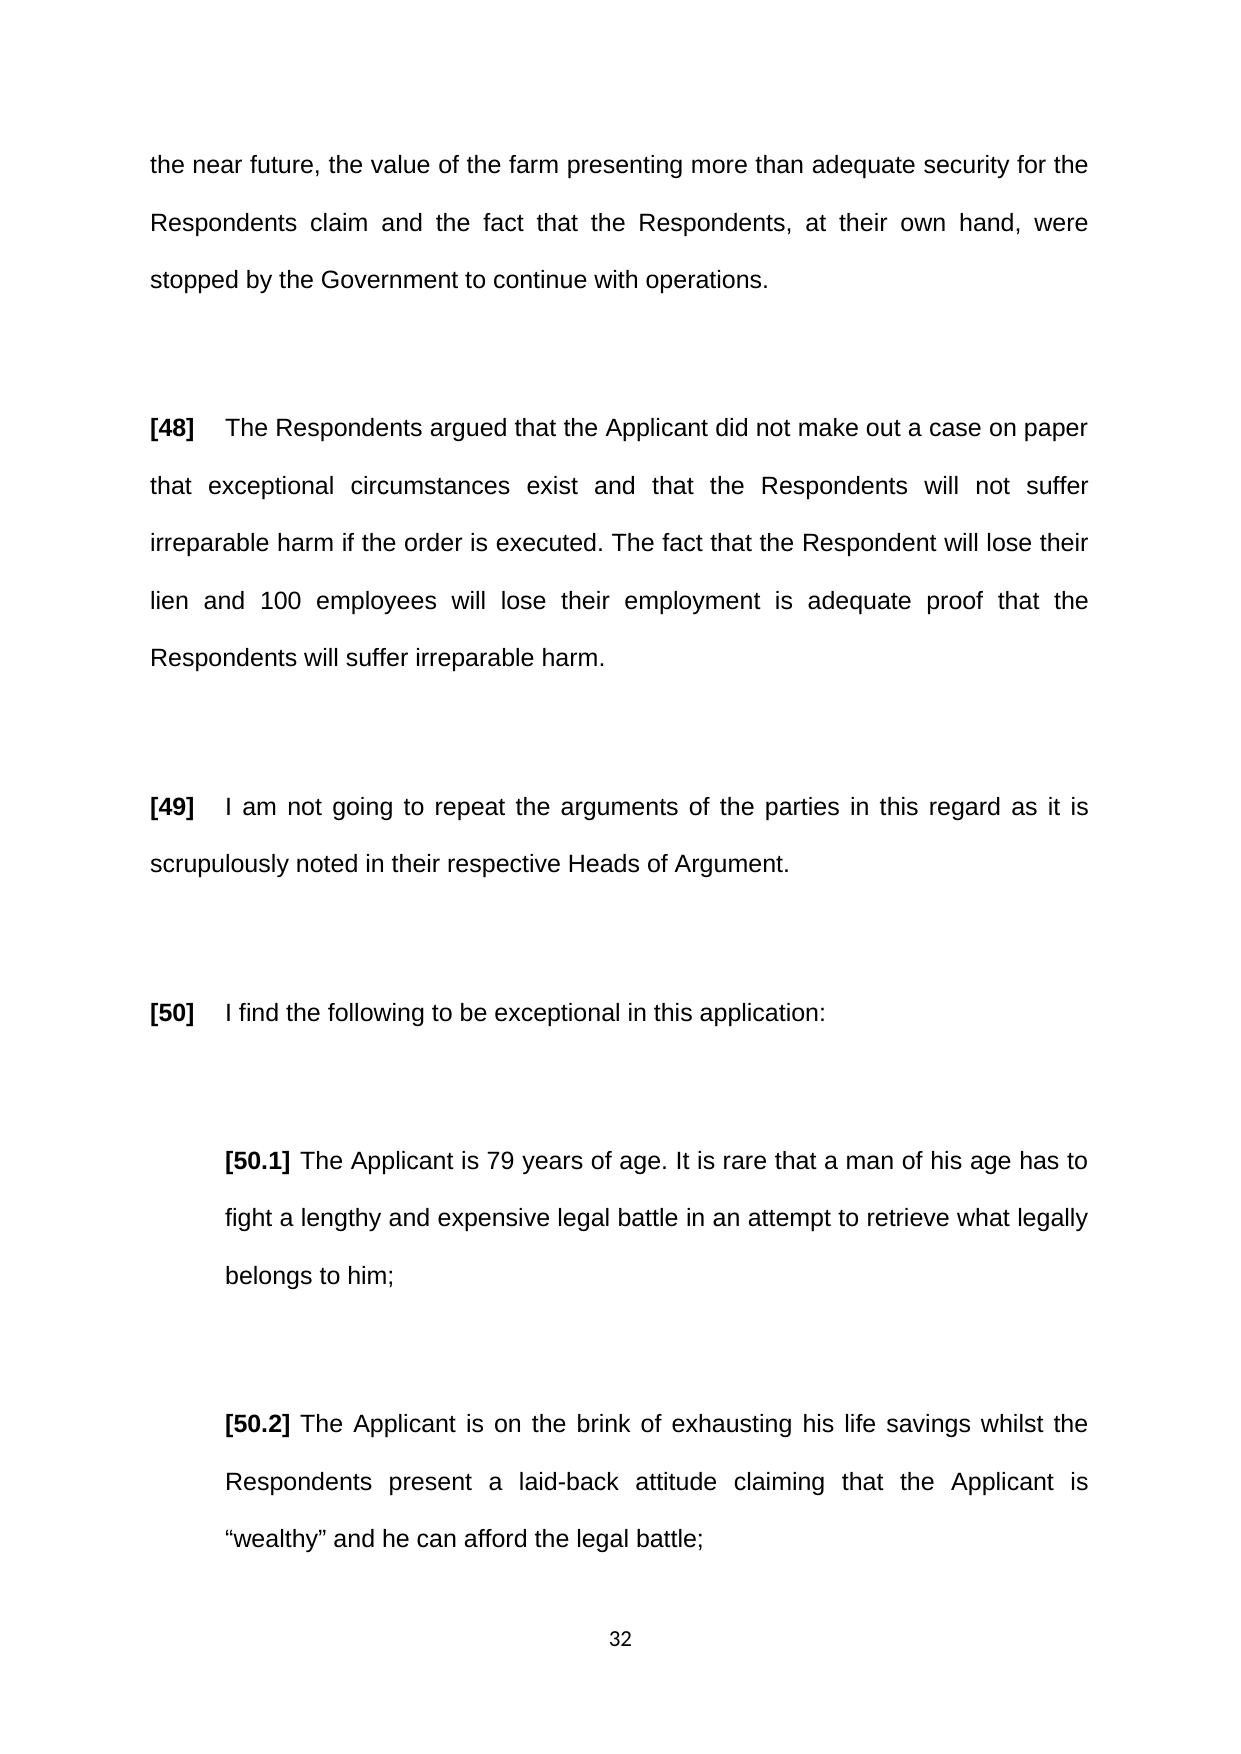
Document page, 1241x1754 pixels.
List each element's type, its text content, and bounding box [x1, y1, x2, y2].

text [49] I am not going to repeat the arguments of the parties in this regard as it is scrupulously noted in their respective Heads of Argument. [150, 792, 1090, 878]
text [150, 150, 1090, 294]
text [50] I find the following to be exceptional in this application: [150, 997, 1090, 1026]
text [48] The Respondents argued that the Applicant did not make out a case on paper that exceptional circumstances exist and that the Respondents will not suffer irreparable harm if the order is executed. The fact that the Respondent will lose their lien and 100 employees will lose their employment is adequate proof that the Respondents will suffer irreparable harm. [150, 413, 1090, 672]
text [50.1] The Applicant is 79 years of age. It is rare that a man of his age has to fight a lengthy and expensive legal battle in an attempt to retrieve what legally belongs to him; [225, 1146, 1090, 1289]
text [50.2] The Applicant is on the brink of exhausting his life savings whilst the Respondents present a laid-back attitude claiming that the Applicant is “wealthy” and he can afford the legal battle; [225, 1409, 1090, 1553]
